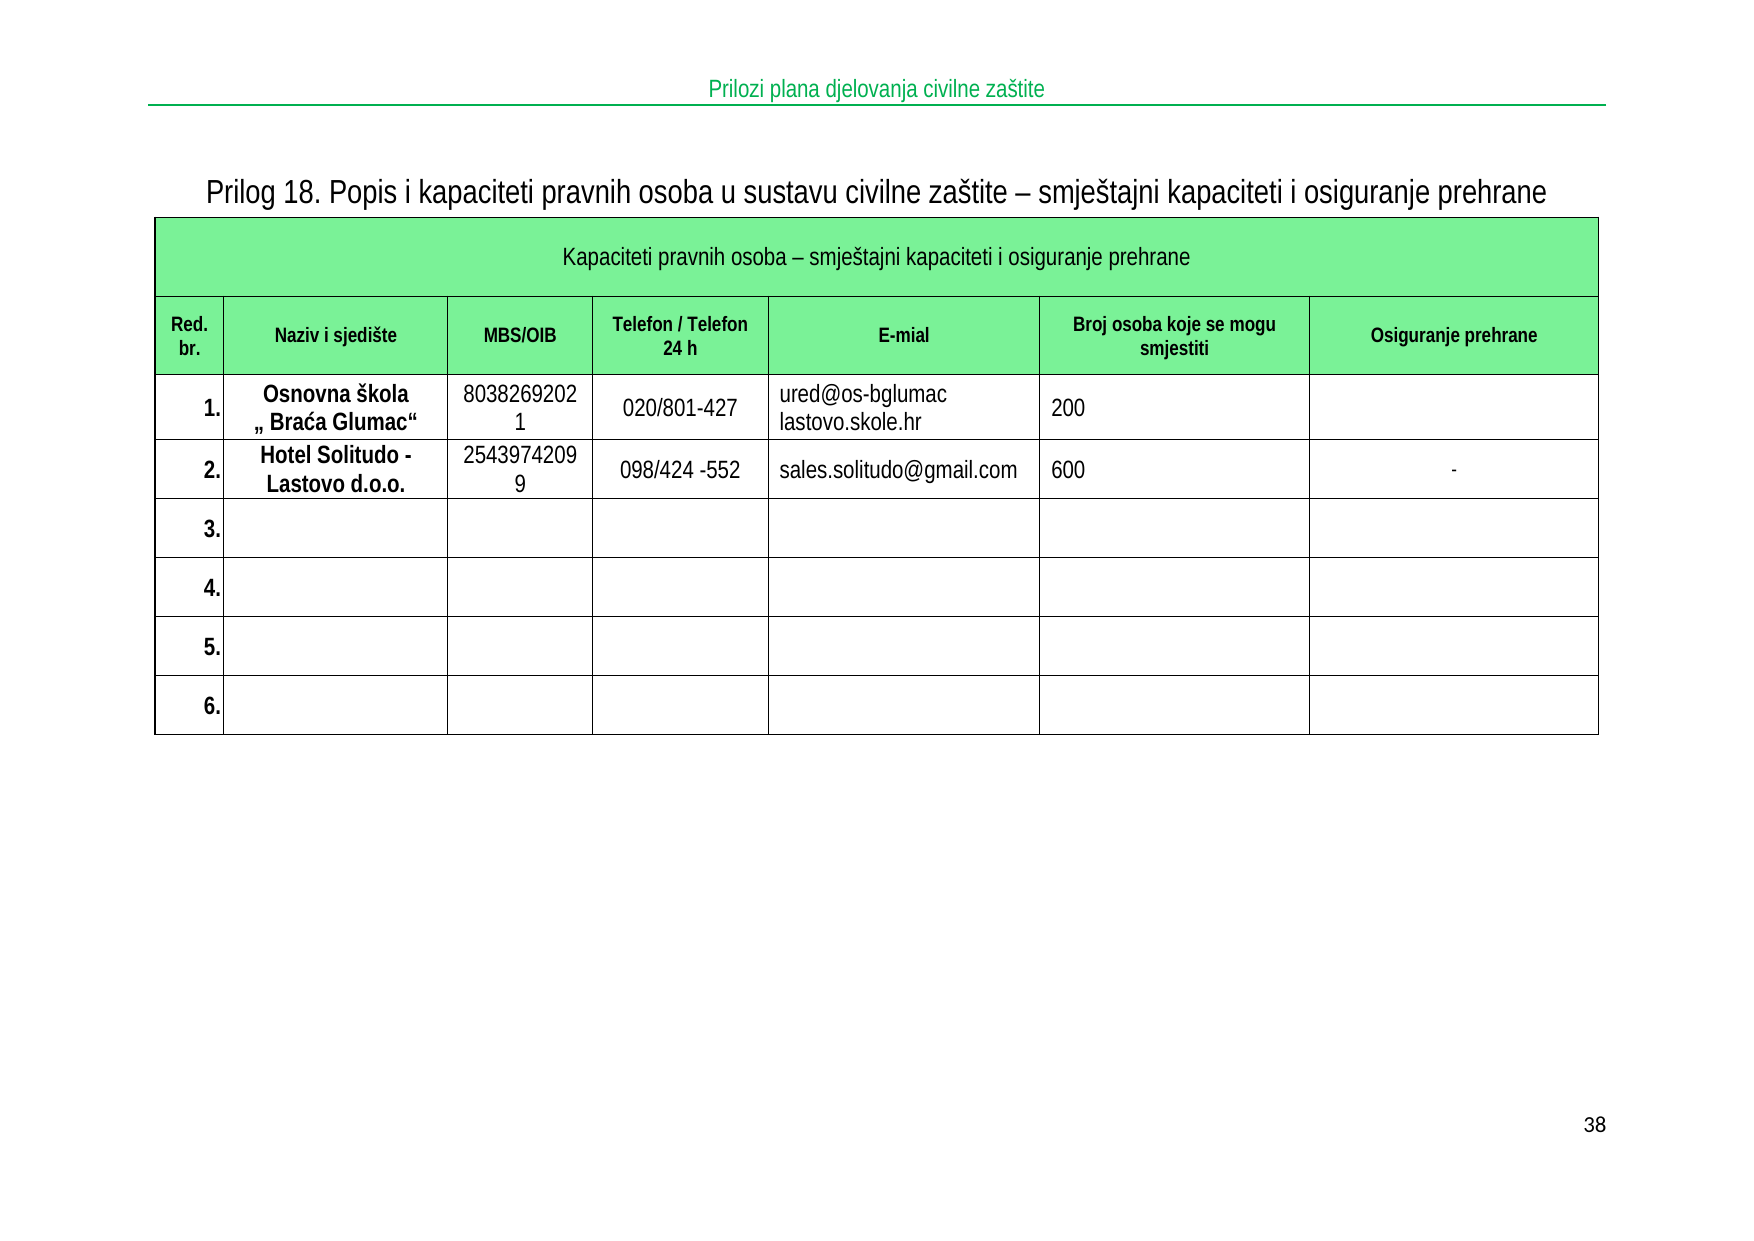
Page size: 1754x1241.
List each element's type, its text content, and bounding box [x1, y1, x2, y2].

table_cell [769, 617, 1039, 675]
table_cell [224, 676, 447, 734]
table_cell [1310, 558, 1598, 616]
table_cell ured@os-bglumac lastovo.skole.hr [769, 375, 1039, 439]
table_cell [448, 676, 592, 734]
table_cell 098/424 -552 [593, 440, 768, 498]
table_cell [1310, 375, 1598, 439]
table_cell [156, 676, 223, 734]
table_cell Naziv i sjedište [224, 297, 447, 374]
table_cell 80382692021 [448, 375, 592, 439]
subtitle Prilog 18. Popis i kapaciteti pravnih osoba u sustavu civilne zaštite – smještajni kapaciteti i osiguranje prehrane [148, 173, 1606, 211]
table_cell [156, 440, 223, 498]
table_cell [224, 558, 447, 616]
table_header Kapaciteti pravnih osoba – smještajni kapaciteti i osiguranje prehrane [156, 218, 1598, 296]
table_cell 020/801-427 [593, 375, 768, 439]
table_cell MBS/OIB [448, 297, 592, 374]
table_cell [593, 676, 768, 734]
table_cell [593, 617, 768, 675]
table_cell [156, 375, 223, 439]
table_cell [448, 558, 592, 616]
table_cell 25439742099 [448, 440, 592, 498]
table_cell E-mial [769, 297, 1039, 374]
table_cell [593, 499, 768, 557]
table_cell Telefon / Telefon 24 h [593, 297, 768, 374]
table_cell - [1310, 440, 1598, 498]
table_cell [1040, 617, 1309, 675]
table_cell [448, 499, 592, 557]
table_cell Broj osoba koje se mogu smjestiti [1040, 297, 1309, 374]
table_cell [1040, 558, 1309, 616]
table_cell 200 [1040, 375, 1309, 439]
table_cell [156, 499, 223, 557]
table_cell [156, 617, 223, 675]
table_cell [224, 499, 447, 557]
table_cell [593, 558, 768, 616]
table_cell [1040, 499, 1309, 557]
table_cell Osiguranje prehrane [1310, 297, 1598, 374]
table_cell [1310, 676, 1598, 734]
table_cell [1040, 676, 1309, 734]
table_cell Hotel Solitudo - Lastovo d.o.o. [224, 440, 447, 498]
table_cell [224, 617, 447, 675]
table_cell 600 [1040, 440, 1309, 498]
table_cell Osnovna škola „ Braća Glumac“ [224, 375, 447, 439]
table_cell [769, 499, 1039, 557]
table_cell Red. br. [156, 297, 223, 374]
table_cell [1310, 617, 1598, 675]
table_cell [448, 617, 592, 675]
table_cell [769, 558, 1039, 616]
table_cell [156, 558, 223, 616]
table_cell [1310, 499, 1598, 557]
table_cell [769, 676, 1039, 734]
table_cell sales.solitudo@gmail.com [769, 440, 1039, 498]
